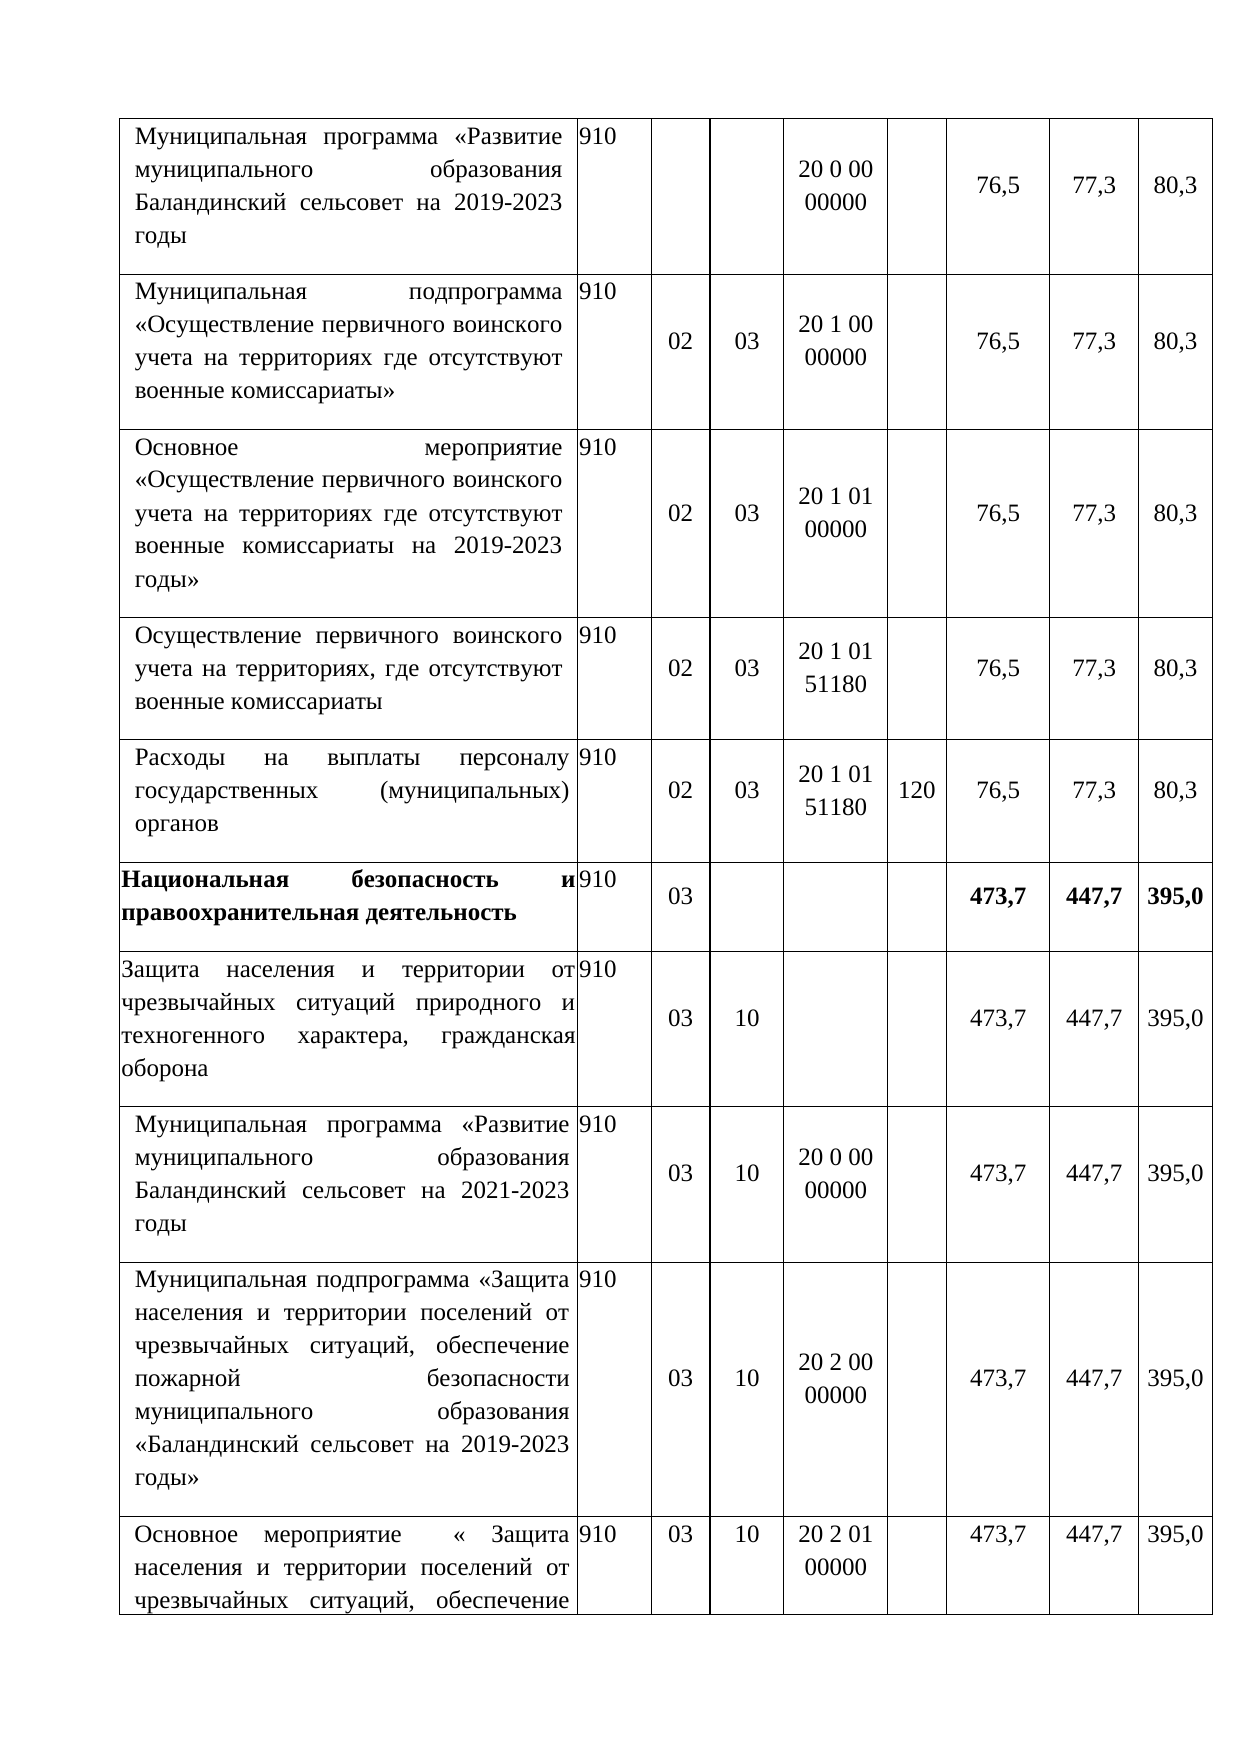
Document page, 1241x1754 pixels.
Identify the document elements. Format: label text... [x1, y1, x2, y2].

table_cell [711, 119, 783, 273]
table_cell Осуществление первичного воинского учета на территориях, где отсутствуют военные комиссариаты [120, 618, 577, 739]
table_cell 80,3 [1139, 618, 1212, 739]
table_cell 76,5 [947, 430, 1049, 617]
table_cell 395,0 [1139, 1263, 1212, 1516]
table_cell 77,3 [1050, 618, 1138, 739]
table_cell [711, 863, 783, 951]
table_cell Муниципальная программа «Развитие муниципального образования Баландинский сельсовет на 2021-2023 годы [120, 1107, 577, 1262]
table_cell Национальная безопасность и правоохранительная деятельность [120, 863, 577, 951]
table_cell [888, 119, 946, 273]
table_cell 76,5 [947, 119, 1049, 273]
table_cell 447,7 [1050, 863, 1138, 951]
table_cell 120 [888, 740, 946, 862]
table_cell Муниципальная программа «Развитие муниципального образования Баландинский сельсовет на 2019-2023 годы [120, 119, 577, 273]
table_cell 20 2 00 00000 [784, 1263, 887, 1516]
table_cell 395,0 [1139, 863, 1212, 951]
table_cell Муниципальная подпрограмма «Осуществление первичного воинского учета на территориях где отсутствуют военные комиссариаты» [120, 275, 577, 429]
table_cell [888, 1263, 946, 1516]
table_cell 10 [711, 1517, 783, 1613]
table_cell 447,7 [1050, 952, 1138, 1106]
table_cell 910 [578, 863, 651, 951]
table_cell [784, 952, 887, 1106]
table_cell 395,0 [1139, 1107, 1212, 1262]
table_cell [888, 1107, 946, 1262]
table_cell 447,7 [1050, 1107, 1138, 1262]
table_cell 473,7 [947, 1263, 1049, 1516]
table_cell 910 [578, 952, 651, 1106]
table_cell 20 0 00 00000 [784, 119, 887, 273]
table_cell 77,3 [1050, 119, 1138, 273]
table_cell [888, 952, 946, 1106]
table_cell 03 [652, 1263, 709, 1516]
table_cell [888, 618, 946, 739]
table_cell 03 [652, 952, 709, 1106]
table_cell 20 1 01 51180 [784, 740, 887, 862]
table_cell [120, 1517, 577, 1613]
table_cell 910 [578, 618, 651, 739]
table_cell 395,0 [1139, 1517, 1212, 1613]
table_cell 02 [652, 740, 709, 862]
table_cell [652, 119, 709, 273]
table_cell 910 [578, 430, 651, 617]
table_cell 910 [578, 1107, 651, 1262]
table_cell [888, 863, 946, 951]
table_cell 76,5 [947, 618, 1049, 739]
table_cell 77,3 [1050, 740, 1138, 862]
table_cell 10 [711, 1263, 783, 1516]
table_cell 80,3 [1139, 430, 1212, 617]
table_cell Основное мероприятие «Осуществление первичного воинского учета на территориях где отсутствуют военные комиссариаты на 2019-2023 годы» [120, 430, 577, 617]
table_cell Расходы на выплаты персоналу государственных (муниципальных) органов [120, 740, 577, 862]
table_cell 10 [711, 952, 783, 1106]
table_cell 03 [652, 863, 709, 951]
table_cell 03 [652, 1517, 709, 1613]
table_cell 77,3 [1050, 430, 1138, 617]
table_cell 03 [711, 618, 783, 739]
table_cell 910 [578, 275, 651, 429]
table_cell 10 [711, 1107, 783, 1262]
table_cell 20 2 01 00000 [784, 1517, 887, 1613]
table_cell 20 1 00 00000 [784, 275, 887, 429]
table_cell [888, 430, 946, 617]
table_cell 80,3 [1139, 740, 1212, 862]
table_cell 473,7 [947, 1517, 1049, 1613]
table_cell 02 [652, 430, 709, 617]
table_cell 473,7 [947, 952, 1049, 1106]
table_cell 76,5 [947, 275, 1049, 429]
table_cell 910 [578, 1263, 651, 1516]
table_cell 03 [652, 1107, 709, 1262]
table_cell 910 [578, 1517, 651, 1613]
table_cell Муниципальная подпрограмма «Защита населения и территории поселений от чрезвычайных ситуаций, обеспечение пожарной безопасности муниципального образования «Баландинский сельсовет на 2019-2023 годы» [120, 1263, 577, 1516]
table_cell 20 0 00 00000 [784, 1107, 887, 1262]
table_cell [888, 1517, 946, 1613]
table_cell 910 [578, 740, 651, 862]
table_cell 77,3 [1050, 275, 1138, 429]
table_cell 473,7 [947, 863, 1049, 951]
table_cell 80,3 [1139, 119, 1212, 273]
table_cell 02 [652, 618, 709, 739]
table_cell 03 [711, 275, 783, 429]
table_cell 03 [711, 430, 783, 617]
table_cell 80,3 [1139, 275, 1212, 429]
table_cell [888, 275, 946, 429]
table_cell 447,7 [1050, 1263, 1138, 1516]
table_cell [784, 863, 887, 951]
table_cell 02 [652, 275, 709, 429]
table_cell 20 1 01 51180 [784, 618, 887, 739]
table_cell 395,0 [1139, 952, 1212, 1106]
table_cell 473,7 [947, 1107, 1049, 1262]
table_cell Защита населения и территории от чрезвычайных ситуаций природного и техногенного характера, гражданская оборона [120, 952, 577, 1106]
table_cell 76,5 [947, 740, 1049, 862]
table_cell 03 [711, 740, 783, 862]
table_cell 20 1 01 00000 [784, 430, 887, 617]
table_cell 910 [578, 119, 651, 273]
table_cell 447,7 [1050, 1517, 1138, 1613]
